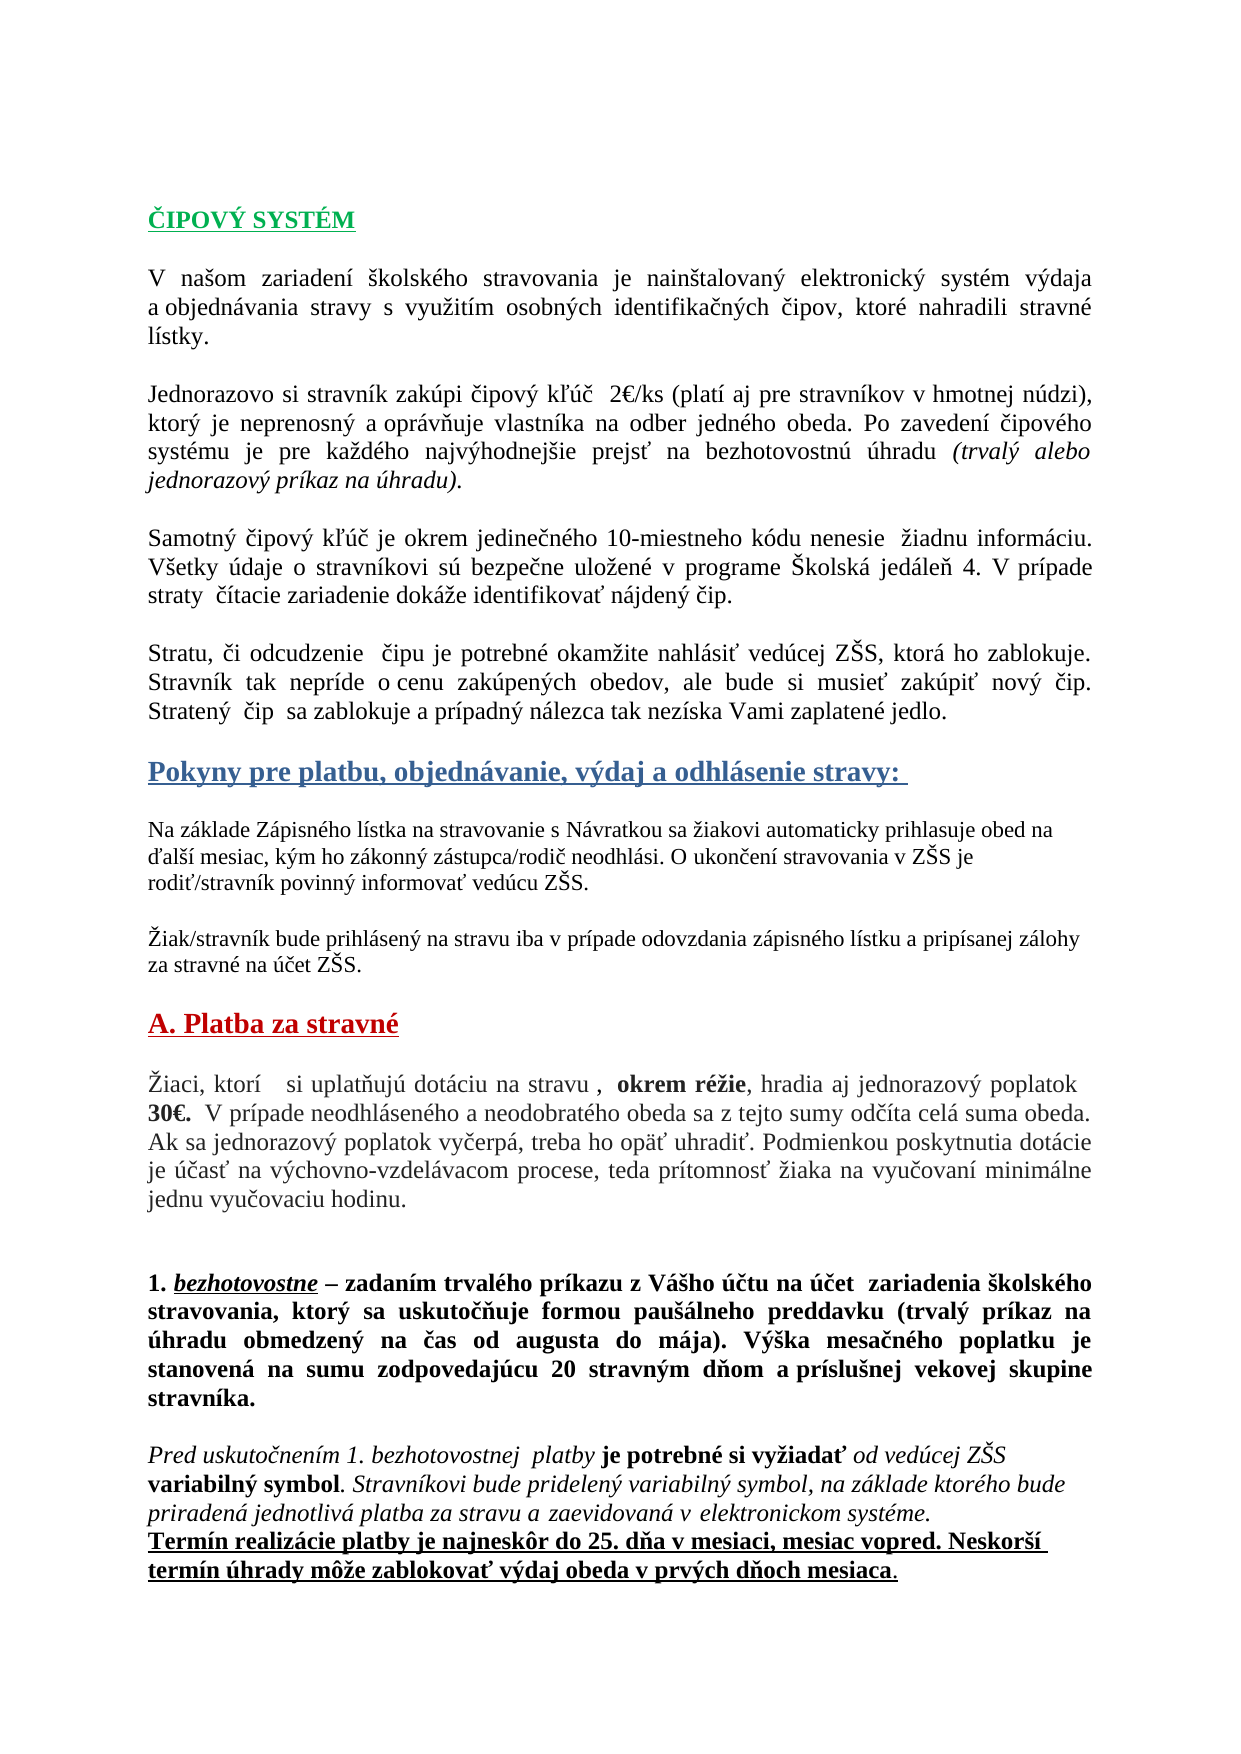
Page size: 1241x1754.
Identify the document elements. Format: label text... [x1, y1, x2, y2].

text Žiaci, ktorí si uplatňujú dotáciu na stravu , okrem réžie, hradia aj jednorazový poplatok 30€. V prípade neodhláseného a neodobratého obeda sa z tejto sumy odčíta celá suma obeda. Ak sa jednorazový poplatok vyčerpá, treba ho opäť uhradiť. Podmienkou poskytnutia dotácie je účasť na výchovno-vzdelávacom procese, teda prítomnosť žiaka na vyučovaní minimálne jednu vyučovaciu hodinu. [148, 1069, 1093, 1213]
text Žiak/stravník bude prihlásený na stravu iba v prípade odovzdania zápisného lístku a pripísanej zálohy za stravné na účet ZŠS. [148, 925, 1093, 977]
text Samotný čipový kľúč je okrem jedinečného 10-miestneho kódu nenesie žiadnu informáciu. Všetky údaje o stravníkovi sú bezpečne uložené v programe Školská jedáleň 4. V prípade straty čítacie zariadenie dokáže identifikovať nájdený čip. [148, 523, 1093, 609]
text Pokyny pre platbu, objednávanie, výdaj a odhlásenie stravy: [148, 754, 1093, 787]
text V našom zariadení školského stravovania je nainštalovaný elektronický systém výdaja a objednávania stravy s využitím osobných identifikačných čipov, ktoré nahradili stravné lístky. [148, 263, 1093, 350]
text Na základe Zápisného lístka na stravovanie s Návratkou sa žiakovi automaticky prihlasuje obed na ďalší mesiac, kým ho zákonný zástupca/rodič neodhlási. O ukončení stravovania v ZŠS je rodiť/stravník povinný informovať vedúcu ZŠS. [148, 817, 1093, 896]
text Termín realizácie platby je najneskôr do 25. dňa v mesiaci, mesiac vopred. Neskorší termín úhrady môže zablokovať výdaj obeda v prvých dňoch mesiaca. [148, 1526, 1093, 1584]
text A. Platba za stravné [148, 1007, 1093, 1040]
text Pred uskutočnením 1. bezhotovostnej platby je potrebné si vyžiadať od vedúcej ZŠS variabilný symbol. Stravníkovi bude pridelený variabilný symbol, na základe ktorého bude priradená jednotlivá platba za stravu a zaevidovaná v elektronickom systéme. [148, 1440, 1093, 1526]
text ČIPOVÝ SYSTÉM [148, 206, 1093, 234]
text Jednorazovo si stravník zakúpi čipový kľúč 2€/ks (platí aj pre stravníkov v hmotnej núdzi), ktorý je neprenosný a oprávňuje vlastníka na odber jedného obeda. Po zavedení čipového systému je pre každého najvýhodnejšie prejsť na bezhotovostnú úhradu (trvalý alebo jednorazový príkaz na úhradu). [148, 379, 1093, 494]
text 1. bezhotovostne – zadaním trvalého príkazu z Vášho účtu na účet zariadenia školského stravovania, ktorý sa uskutočňuje formou paušálneho preddavku (trvalý príkaz na úhradu obmedzený na čas od augusta do mája). Výška mesačného poplatku je stanovená na sumu zodpovedajúcu 20 stravným dňom a príslušnej vekovej skupine stravníka. [148, 1268, 1093, 1411]
text Stratu, či odcudzenie čipu je potrebné okamžite nahlásiť vedúcej ZŠS, ktorá ho zablokuje. Stravník tak nepríde o cenu zakúpených obedov, ale bude si musieť zakúpiť nový čip. Stratený čip sa zablokuje a prípadný nálezca tak nezíska Vami zaplatené jedlo. [148, 638, 1093, 725]
